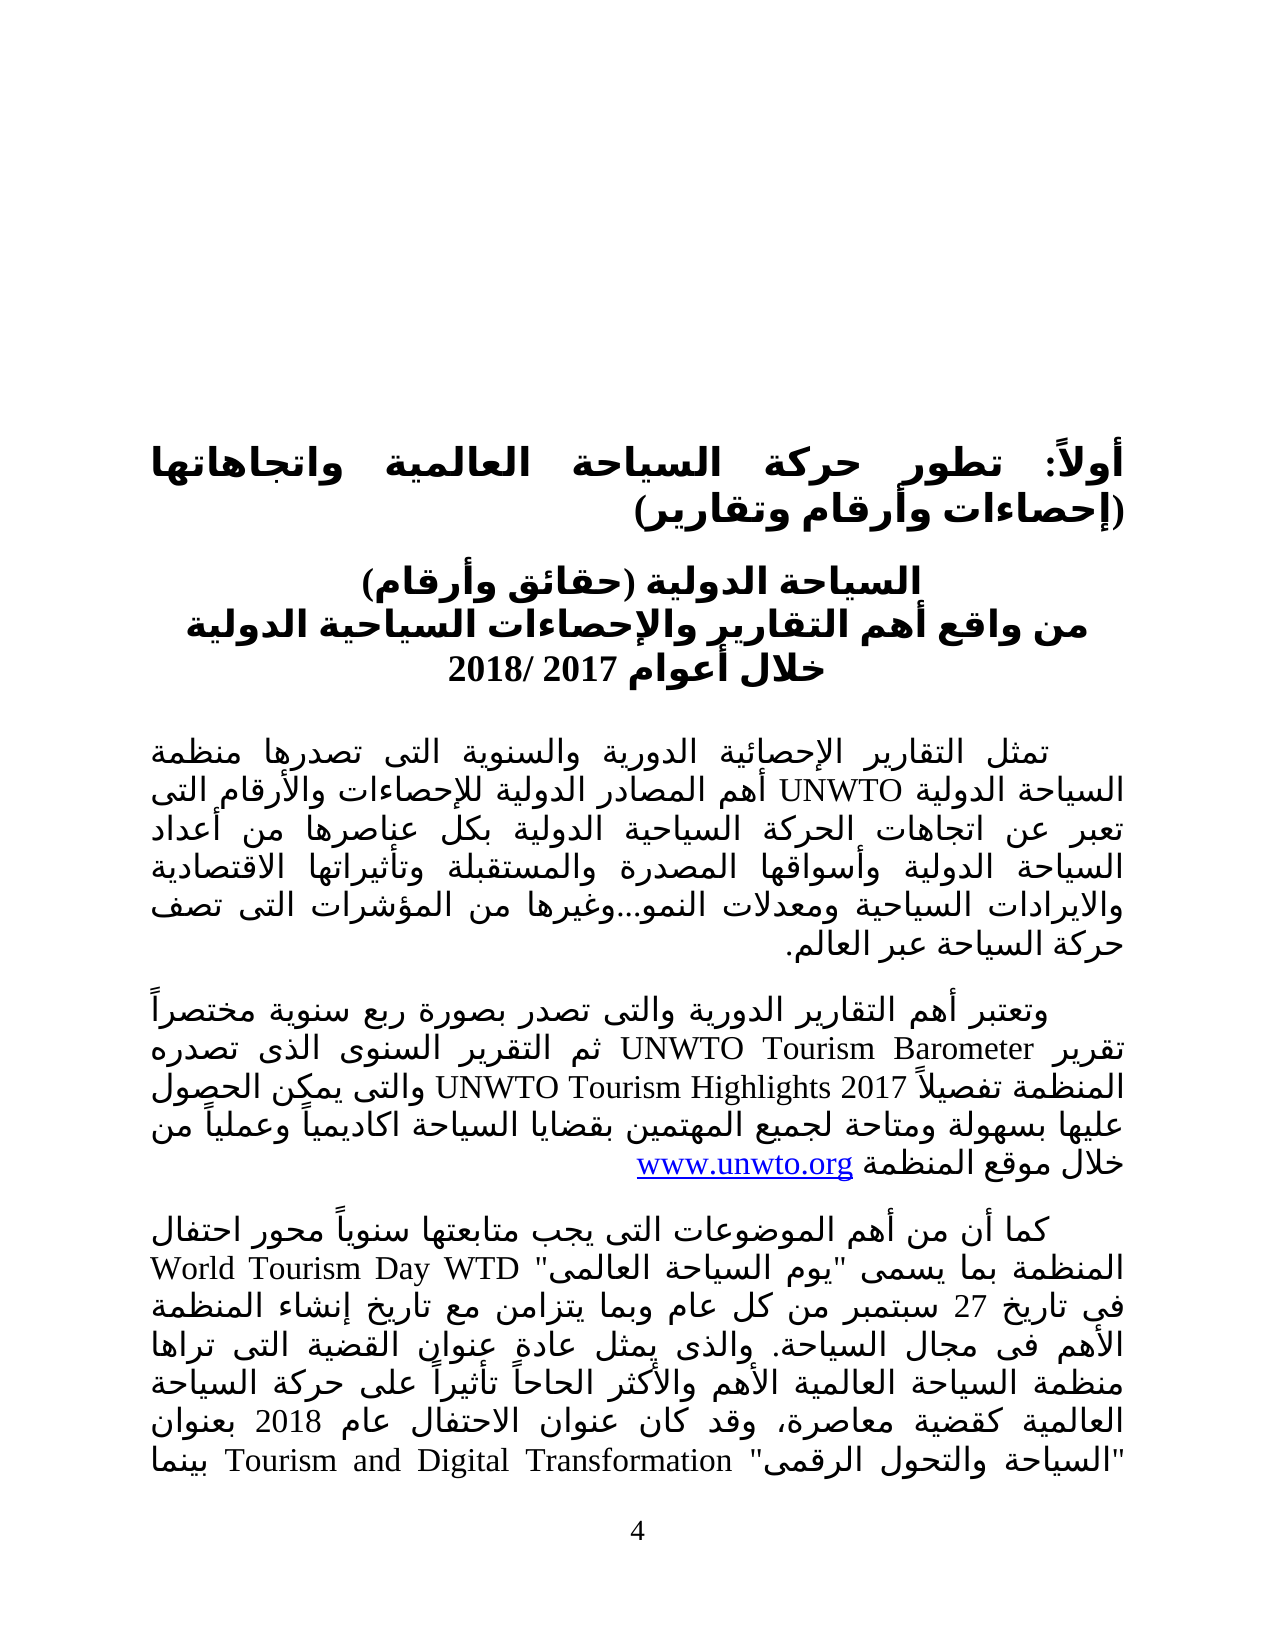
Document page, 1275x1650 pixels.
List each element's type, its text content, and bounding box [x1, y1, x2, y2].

text من واقع أهم التقارير والإحصاءات السياحية الدولية خلال أعوام 2017 /2018 [150, 603, 1125, 689]
text وتعتبر أهم التقارير الدورية والتى تصدر بصورة ربع سنوية مختصراً تقرير UNWTO Tourism Barometer ثم التقرير السنوى الذى تصدره المنظمة تفصيلاً UNWTO Tourism Highlights 2017 والتى يمكن الحصول عليها بسهولة ومتاحة لجميع المهتمين بقضايا السياحة اكاديمياً وعملياً من خلال موقع المنظمة www.unwto.org [150, 990, 1125, 1182]
text تمثل التقارير الإحصائية الدورية والسنوية التى تصدرها منظمة السياحة الدولية UNWTO أهم المصادر الدولية للإحصاءات والأرقام التى تعبر عن اتجاهات الحركة السياحية الدولية بكل عناصرها من أعداد السياحة الدولية وأسواقها المصدرة والمستقبلة وتأثيراتها الاقتصادية والايرادات السياحية ومعدلات النمو...وغيرها من المؤشرات التى تصف حركة السياحة عبر العالم. [150, 732, 1125, 962]
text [150, 1210, 1125, 1478]
text السياحة الدولية (حقائق وأرقام) [150, 560, 1125, 603]
text أولاً: تطور حركة السياحة العالمية واتجاهاتها (إحصاءات وأرقام وتقارير) [150, 439, 1125, 531]
